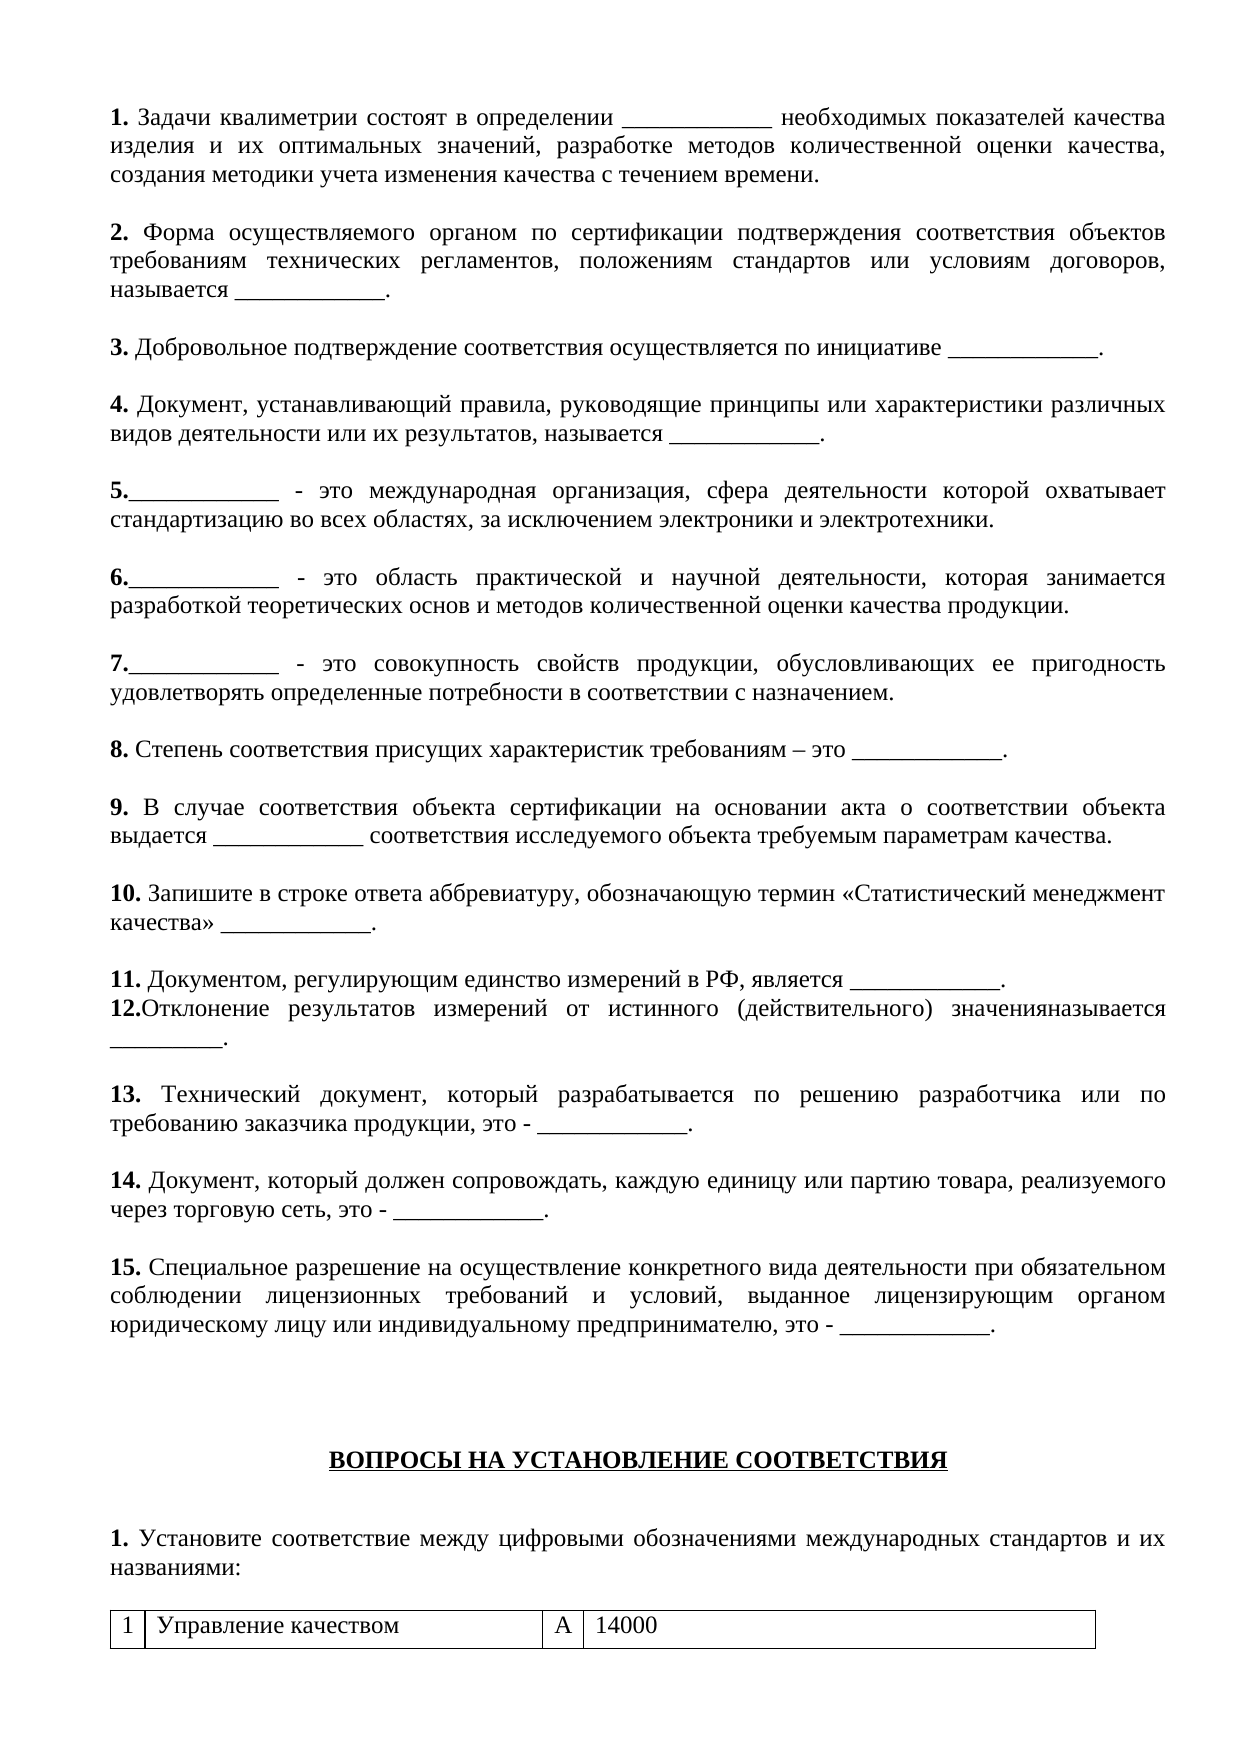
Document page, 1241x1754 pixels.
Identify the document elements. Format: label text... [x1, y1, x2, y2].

text 1. Установите соответствие между цифровыми обозначениями международных стандартов и их названиями: [110, 1523, 1167, 1581]
text 4. Документ, устанавливающий правила, руководящие принципы или характеристики различных видов деятельности или их результатов, называется ____________. [110, 389, 1167, 447]
text 5.____________ - это международная организация, сфера деятельности которой охватывает стандартизацию во всех областях, за исключением электроники и электротехники. [110, 475, 1167, 533]
text ВОПРОСЫ НА УСТАНОВЛЕНИЕ СООТВЕТСТВИЯ [110, 1445, 1167, 1474]
text 8. Степень соответствия присущих характеристик требованиям – это ____________. [110, 734, 1167, 763]
text 12.Отклонение результатов измерений от истинного (действительного) значенияназывается _________. [110, 993, 1167, 1050]
text 11. Документом, регулирующим единство измерений в РФ, является ____________. [110, 964, 1167, 993]
text 9. В случае соответствия объекта сертификации на основании акта о соответствии объекта выдается ____________ соответствия исследуемого объекта требуемым параметрам качества. [110, 792, 1167, 849]
text 1. Задачи квалиметрии состоят в определении ____________ необходимых показателей качества изделия и их оптимальных значений, разработке методов количественной оценки качества, создания методики учета изменения качества с течением времени. [110, 102, 1167, 188]
text 3. Добровольное подтверждение соответствия осуществляется по инициативе ____________. [110, 332, 1167, 360]
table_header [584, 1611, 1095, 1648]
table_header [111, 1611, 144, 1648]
text 2. Форма осуществляемого органом по сертификации подтверждения соответствия объектов требованиям технических регламентов, положениям стандартов или условиям договоров, называется ____________. [110, 217, 1167, 303]
text 13. Технический документ, который разрабатывается по решению разработчика или по требованию заказчика продукции, это - ____________. [110, 1079, 1167, 1137]
text 15. Специальное разрешение на осуществление конкретного вида деятельности при обязательном соблюдении лицензионных требований и условий, выданное лицензирующим органом юридическому лицу или индивидуальному предпринимателю, это - ____________. [110, 1252, 1167, 1338]
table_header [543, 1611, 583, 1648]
text 6.____________ - это область практической и научной деятельности, которая занимается разработкой теоретических основ и методов количественной оценки качества продукции. [110, 562, 1167, 619]
text 10. Запишите в строке ответа аббревиатуру, обозначающую термин «Статистический менеджмент качества» ____________. [110, 878, 1167, 935]
text 14. Документ, который должен сопровождать, каждую единицу или партию товара, реализуемого через торговую сеть, это - ____________. [110, 1165, 1167, 1223]
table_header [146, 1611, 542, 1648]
text 7.____________ - это совокупность свойств продукции, обусловливающих ее пригодность удовлетворять определенные потребности в соответствии с назначением. [110, 648, 1167, 705]
